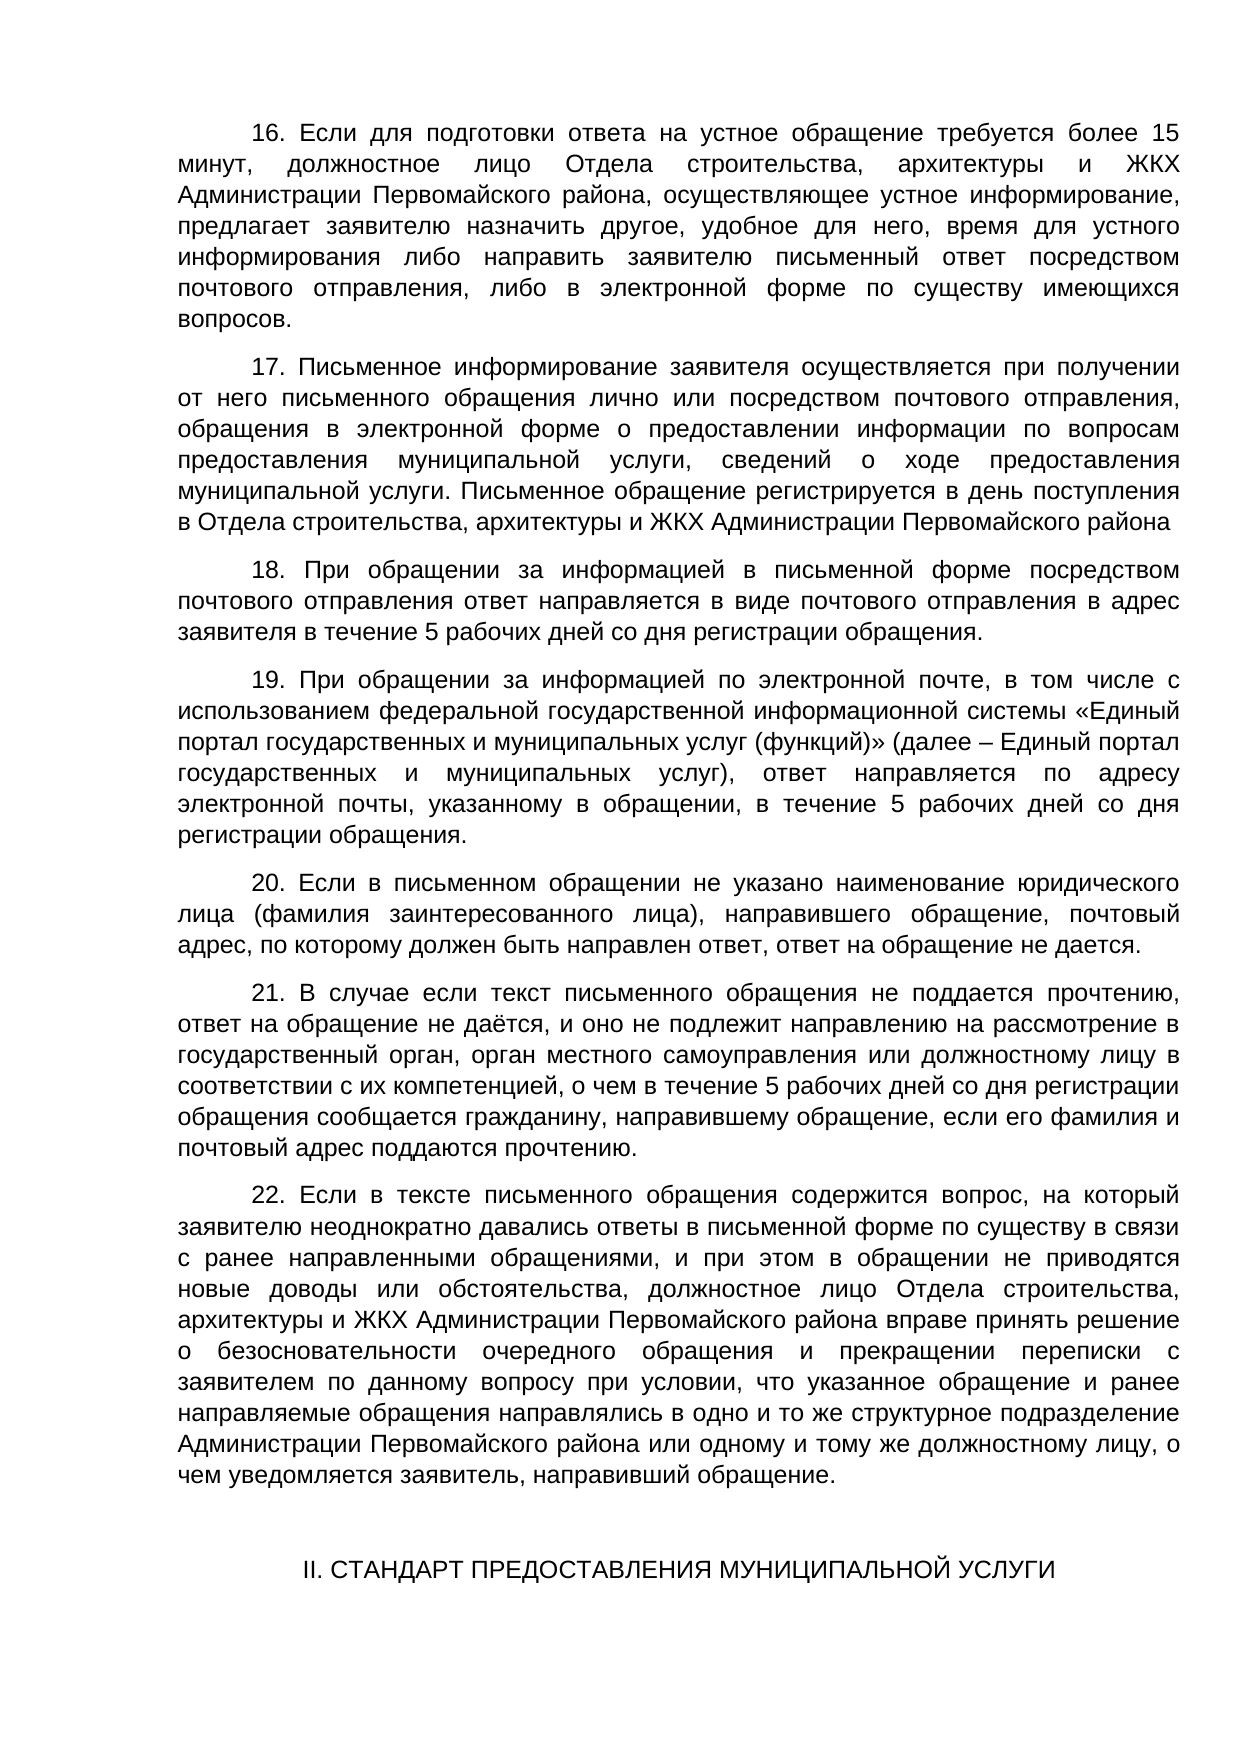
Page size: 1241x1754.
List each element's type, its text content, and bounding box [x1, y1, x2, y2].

text 22. Если в тексте письменного обращения содержится вопрос, на который заявителю неоднократно давались ответы в письменной форме по существу в связи с ранее направленными обращениями, и при этом в обращении не приводятся новые доводы или обстоятельства, должностное лицо Отдела строительства, архитектуры и ЖКХ Администрации Первомайского района вправе принять решение о безосновательности очередного обращения и прекращении переписки с заявителем по данному вопросу при условии, что указанное обращение и ранее направляемые обращения направлялись в одно и то же структурное подразделение Администрации Первомайского района или одному и тому же должностному лицу, о чем уведомляется заявитель, направивший обращение. [177, 1180, 1181, 1488]
text 18. При обращении за информацией в письменной форме посредством почтового отправления ответ направляется в виде почтового отправления в адрес заявителя в течение 5 рабочих дней со дня регистрации обращения. [177, 555, 1181, 646]
text II. СТАНДАРТ ПРЕДОСТАВЛЕНИЯ МУНИЦИПАЛЬНОЙ УСЛУГИ [177, 1555, 1181, 1584]
text 16. Если для подготовки ответа на устное обращение требуется более 15 минут, должностное лицо Отдела строительства, архитектуры и ЖКХ Администрации Первомайского района, осуществляющее устное информирование, предлагает заявителю назначить другое, удобное для него, время для устного информирования либо направить заявителю письменный ответ посредством почтового отправления, либо в электронной форме по существу имеющихся вопросов. [177, 118, 1181, 333]
text 17. Письменное информирование заявителя осуществляется при получении от него письменного обращения лично или посредством почтового отправления, обращения в электронной форме о предоставлении информации по вопросам предоставления муниципальной услуги, сведений о ходе предоставления муниципальной услуги. Письменное обращение регистрируется в день поступления в Отдела строительства, архитектуры и ЖКХ Администрации Первомайского района [177, 352, 1181, 536]
text 20. Если в письменном обращении не указано наименование юридического лица (фамилия заинтересованного лица), направившего обращение, почтовый адрес, по которому должен быть направлен ответ, ответ на обращение не дается. [177, 868, 1181, 958]
text 19. При обращении за информацией по электронной почте, в том числе с использованием федеральной государственной информационной системы «Единый портал государственных и муниципальных услуг (функций)» (далее – Единый портал государственных и муниципальных услуг), ответ направляется по адресу электронной почты, указанному в обращении, в течение 5 рабочих дней со дня регистрации обращения. [177, 665, 1181, 849]
text 21. В случае если текст письменного обращения не поддается прочтению, ответ на обращение не даётся, и оно не подлежит направлению на рассмотрение в государственный орган, орган местного самоуправления или должностному лицу в соответствии с их компетенцией, о чем в течение 5 рабочих дней со дня регистрации обращения сообщается гражданину, направившему обращение, если его фамилия и почтовый адрес поддаются прочтению. [177, 977, 1181, 1161]
